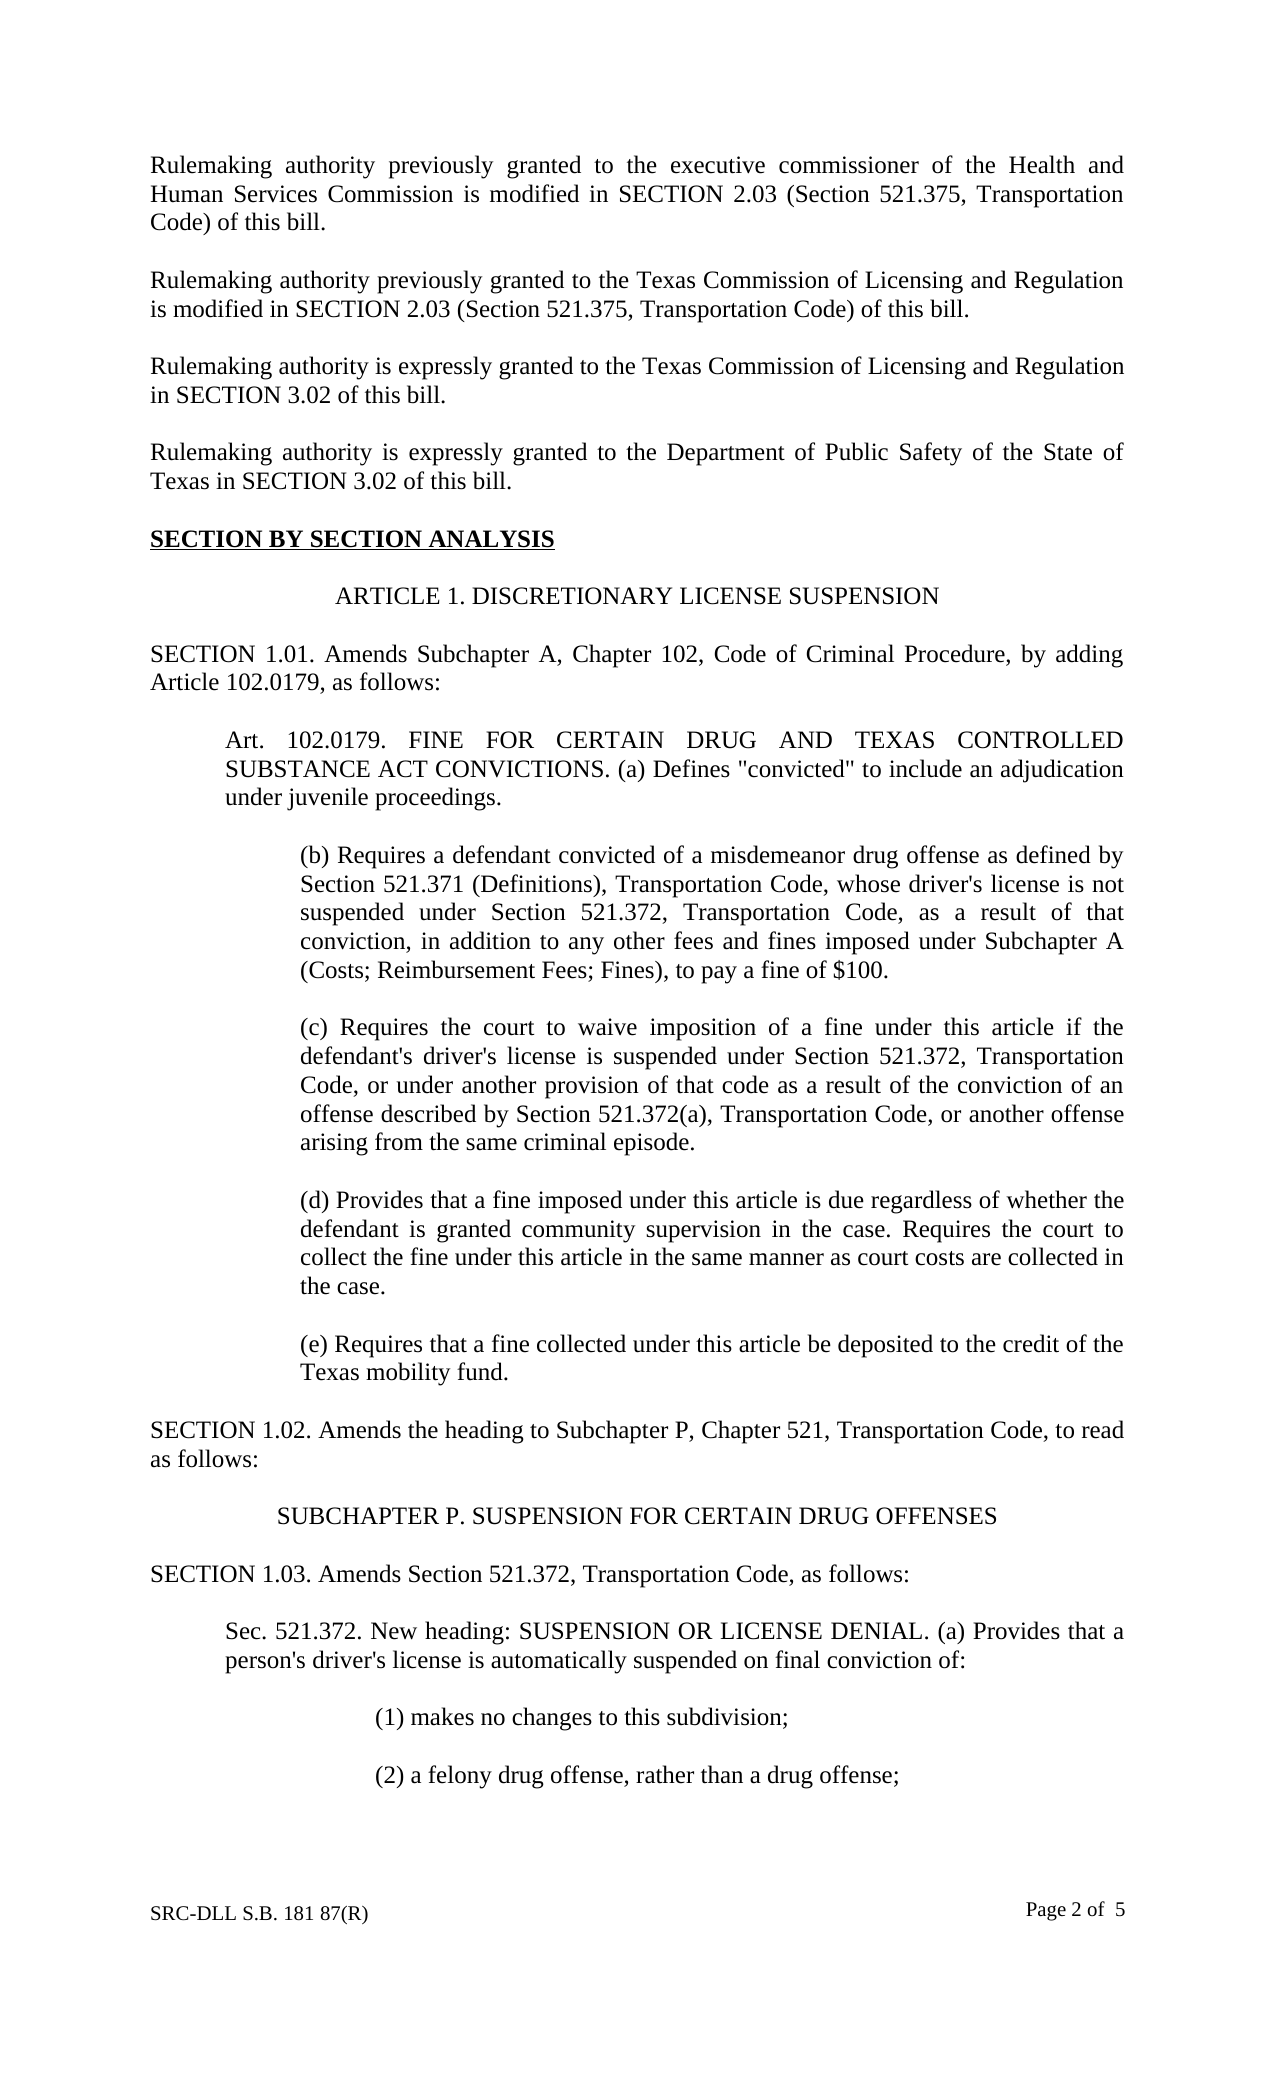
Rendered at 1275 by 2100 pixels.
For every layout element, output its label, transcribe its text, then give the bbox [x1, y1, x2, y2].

text (d) Provides that a fine imposed under this article is due regardless of whether the defendant is granted community supervision in the case. Requires the court to collect the fine under this article in the same manner as court costs are collected in the case. [300, 1185, 1125, 1300]
text SECTION 1.01. Amends Subchapter A, Chapter 102, Code of Criminal Procedure, by adding Article 102.0179, as follows: [150, 639, 1125, 696]
text (2) a felony drug offense, rather than a drug offense; [375, 1760, 1125, 1789]
text Rulemaking authority is expressly granted to the Texas Commission of Licensing and Regulation in SECTION 3.02 of this bill. [150, 351, 1125, 409]
text (e) Requires that a fine collected under this article be deposited to the credit of the Texas mobility fund. [300, 1329, 1125, 1386]
text Rulemaking authority previously granted to the Texas Commission of Licensing and Regulation is modified in SECTION 2.03 (Section 521.375, Transportation Code) of this bill. [150, 265, 1125, 322]
text (b) Requires a defendant convicted of a misdemeanor drug offense as defined by Section 521.371 (Definitions), Transportation Code, whose driver's license is not suspended under Section 521.372, Transportation Code, as a result of that conviction, in addition to any other fees and fines imposed under Subchapter A (Costs; Reimbursement Fees; Fines), to pay a fine of $100. [300, 840, 1125, 984]
text (c) Requires the court to waive imposition of a fine under this article if the defendant's driver's license is suspended under Section 521.372, Transportation Code, or under another provision of that code as a result of the conviction of an offense described by Section 521.372(a), Transportation Code, or another offense arising from the same criminal episode. [300, 1012, 1125, 1156]
text SECTION 1.02. Amends the heading to Subchapter P, Chapter 521, Transportation Code, to read as follows: [150, 1415, 1125, 1472]
text Art. 102.0179. FINE FOR CERTAIN DRUG AND TEXAS CONTROLLED SUBSTANCE ACT CONVICTIONS. (a) Defines "convicted" to include an adjudication under juvenile proceedings. [225, 725, 1125, 811]
text ARTICLE 1. DISCRETIONARY LICENSE SUSPENSION [150, 581, 1125, 610]
text (1) makes no changes to this subdivision; [375, 1702, 1125, 1731]
text SECTION 1.03. Amends Section 521.372, Transportation Code, as follows: [150, 1559, 1125, 1587]
text Sec. 521.372. New heading: SUSPENSION OR LICENSE DENIAL. (a) Provides that a person's driver's license is automatically suspended on final conviction of: [225, 1616, 1125, 1674]
text Rulemaking authority is expressly granted to the Department of Public Safety of the State of Texas in SECTION 3.02 of this bill. [150, 437, 1125, 495]
text Rulemaking authority previously granted to the executive commissioner of the Health and Human Services Commission is modified in SECTION 2.03 (Section 521.375, Transportation Code) of this bill. [150, 150, 1125, 236]
text SUBCHAPTER P. SUSPENSION FOR CERTAIN DRUG OFFENSES [150, 1501, 1125, 1530]
